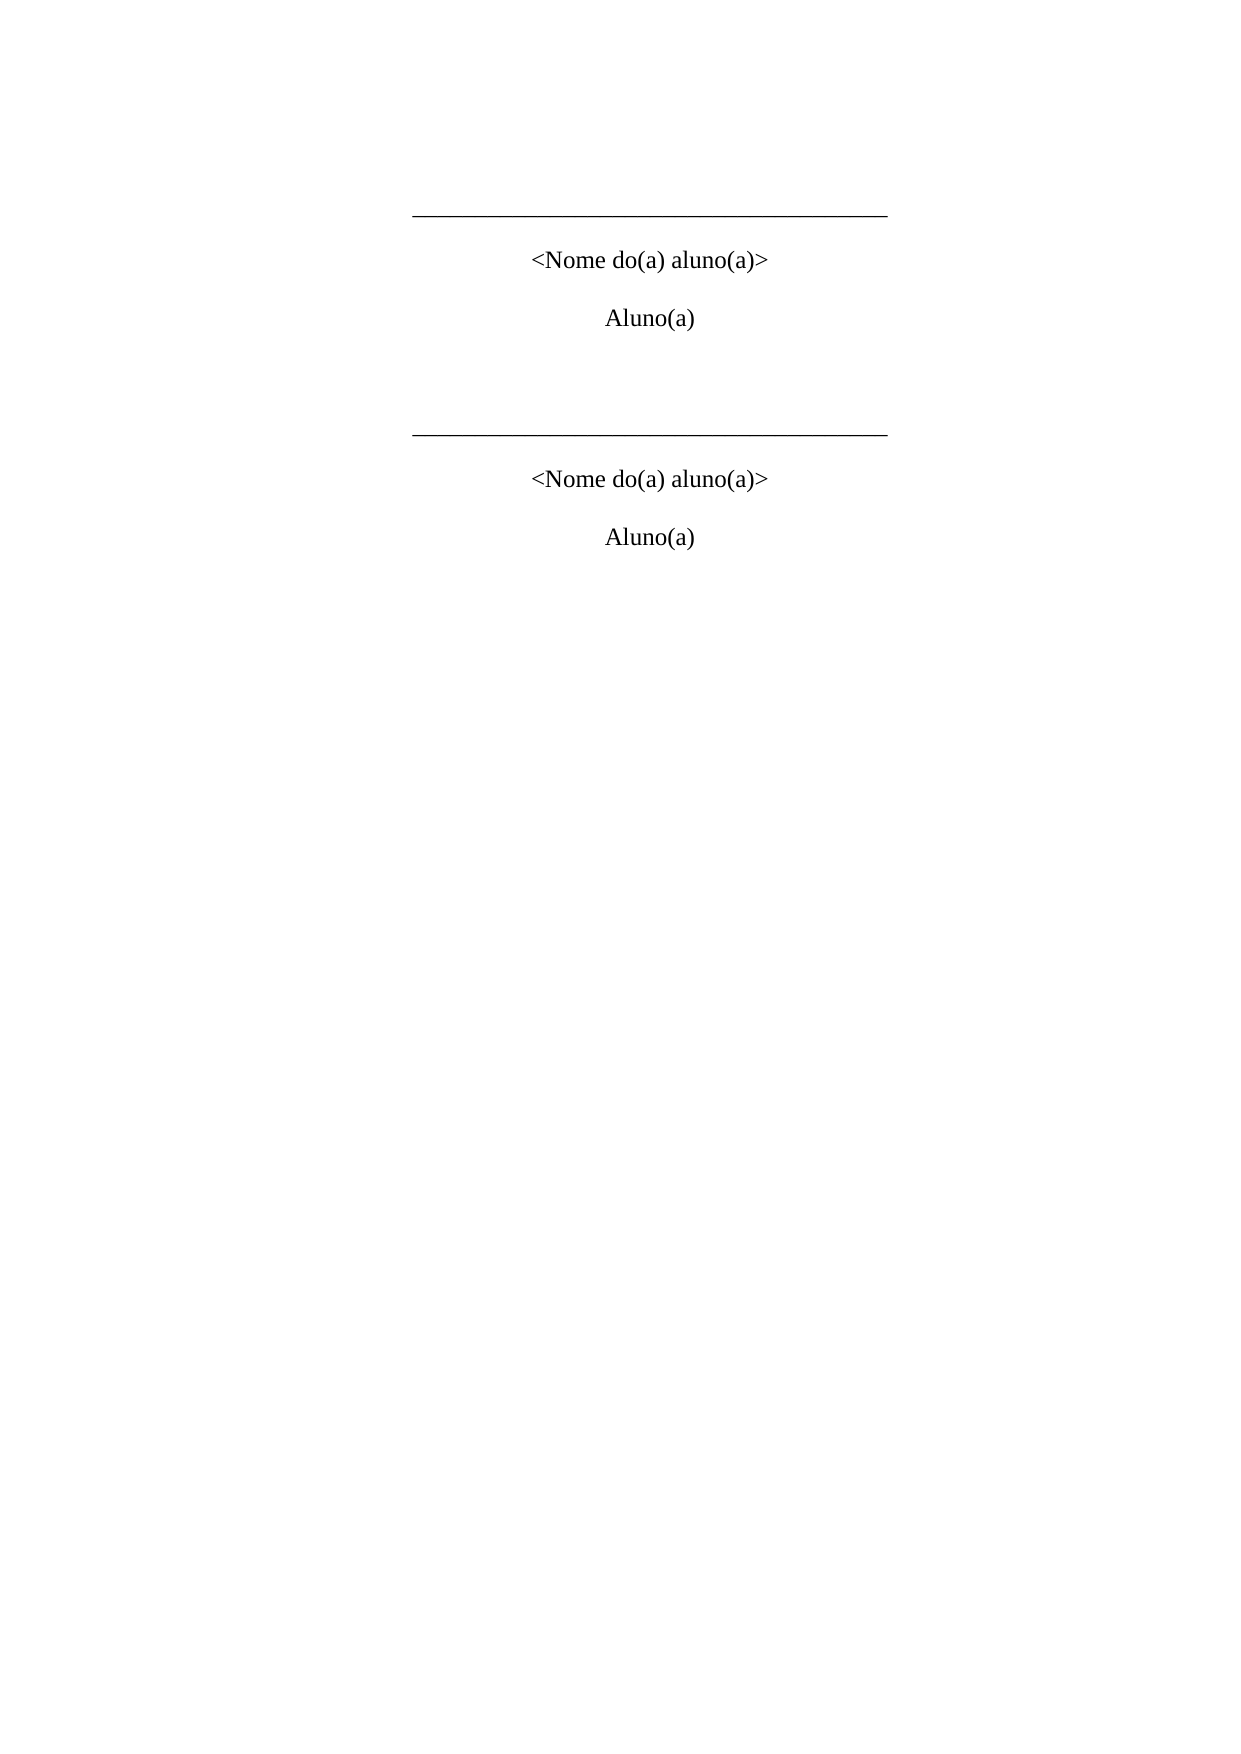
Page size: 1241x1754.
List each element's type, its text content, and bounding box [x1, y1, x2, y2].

text ______________________________________ [177, 410, 1122, 439]
text Aluno(a) [177, 303, 1122, 332]
text <Nome do(a) aluno(a)> [177, 245, 1122, 274]
text ______________________________________ [177, 191, 1122, 220]
text <Nome do(a) aluno(a)> [177, 464, 1122, 493]
text Aluno(a) [177, 522, 1122, 551]
